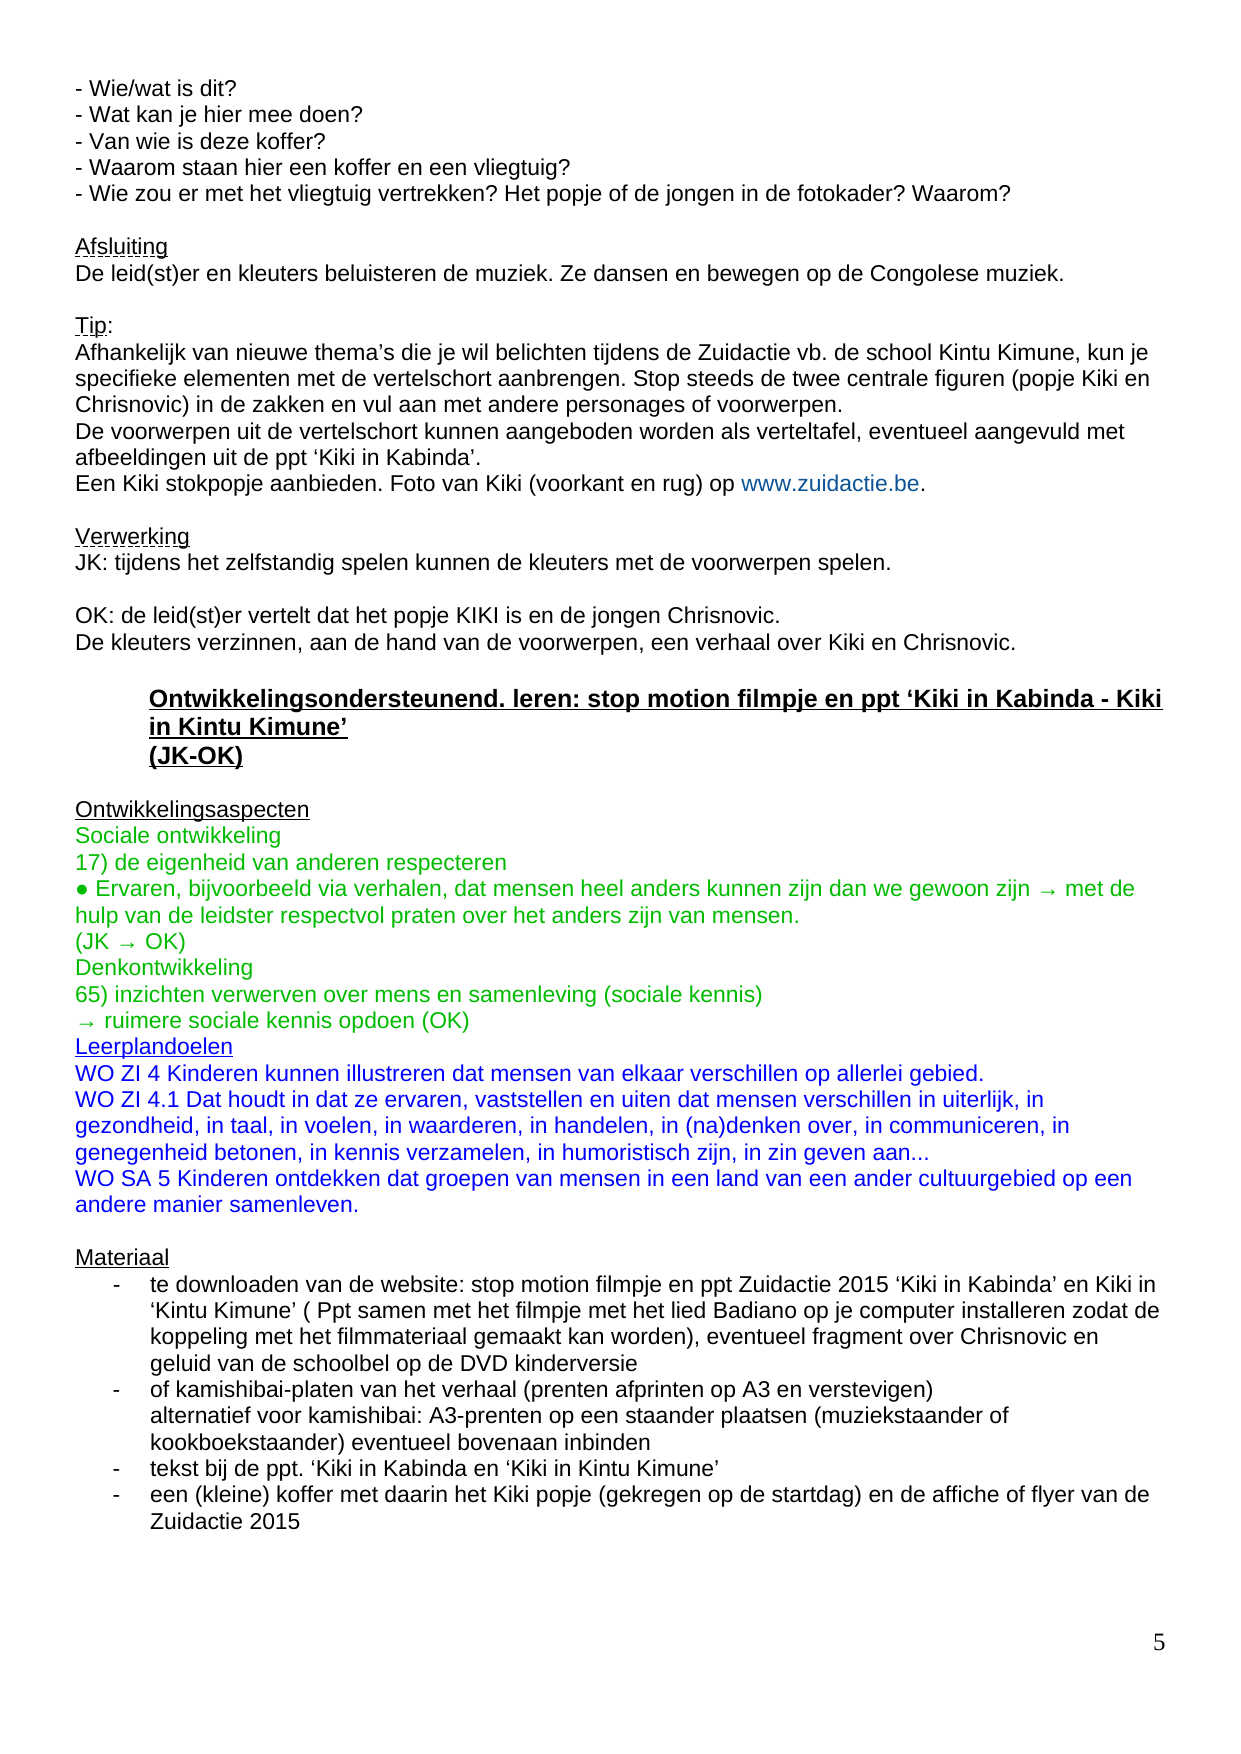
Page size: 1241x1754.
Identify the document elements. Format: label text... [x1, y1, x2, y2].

text - Wat kan je hier mee doen? [75, 101, 1165, 128]
text WO ZI 4.1 Dat houdt in dat ze ervaren, vaststellen en uiten dat mensen verschillen in uiterlijk, in gezondheid, in taal, in voelen, in waarderen, in handelen, in (na)denken over, in communiceren, in genegenheid betonen, in kennis verzamelen, in humoristisch zijn, in zin geven aan... [75, 1086, 1165, 1165]
text De voorwerpen uit de vertelschort kunnen aangeboden worden als verteltafel, eventueel aangevuld met afbeeldingen uit de ppt ‘Kiki in Kabinda’. [75, 418, 1165, 470]
text ● Ervaren, bijvoorbeeld via verhalen, dat mensen heel anders kunnen zijn dan we gewoon zijn → met de hulp van de leidster respectvol praten over het anders zijn van mensen. [75, 875, 1165, 928]
text Ontwikkelingsondersteunend. leren: stop motion filmpje en ppt ‘Kiki in Kabinda - Kiki in Kintu Kimune’ [149, 683, 1165, 741]
text → ruimere sociale kennis opdoen (OK) [75, 1007, 1165, 1033]
text Sociale ontwikkeling [75, 822, 1165, 849]
text OK: de leid(st)er vertelt dat het popje KIKI is en de jongen Chrisnovic. [75, 602, 1165, 628]
text Een Kiki stokpopje aanbieden. Foto van Kiki (voorkant en rug) op www.zuidactie.be. [75, 470, 1165, 497]
text - Wie/wat is dit? [75, 75, 1165, 101]
text Tip: [75, 312, 1165, 338]
text Afsluiting [75, 233, 1165, 259]
text (JK-OK) [149, 741, 1165, 770]
list een (kleine) koffer met daarin het Kiki popje (gekregen op de startdag) en de affiche of flyer van de Zuidactie 2015 [112, 1481, 1165, 1534]
text Ontwikkelingsaspecten [75, 796, 1165, 822]
text - Van wie is deze koffer? [75, 128, 1165, 154]
text WO ZI 4 Kinderen kunnen illustreren dat mensen van elkaar verschillen op allerlei gebied. [75, 1060, 1165, 1086]
text Verwerking [75, 523, 1165, 549]
text Denkontwikkeling [75, 954, 1165, 981]
text Materiaal [75, 1244, 1165, 1271]
text 65) inzichten verwerven over mens en samenleving (sociale kennis) [75, 981, 1165, 1007]
text De leid(st)er en kleuters beluisteren de muziek. Ze dansen en bewegen op de Congolese muziek. [75, 259, 1165, 286]
text 17) de eigenheid van anderen respecteren [75, 849, 1165, 875]
list tekst bij de ppt. ‘Kiki in Kabinda en ‘Kiki in Kintu Kimune’ [112, 1455, 1165, 1481]
text De kleuters verzinnen, aan de hand van de voorwerpen, een verhaal over Kiki en Chrisnovic. [75, 628, 1165, 655]
text Afhankelijk van nieuwe thema’s die je wil belichten tijdens de Zuidactie vb. de school Kintu Kimune, kun je specifieke elementen met de vertelschort aanbrengen. Stop steeds de twee centrale figuren (popje Kiki en Chrisnovic) in de zakken en vul aan met andere personages of voorwerpen. [75, 338, 1165, 418]
text - Waarom staan hier een koffer en een vliegtuig? [75, 154, 1165, 180]
text Leerplandoelen [75, 1033, 1165, 1060]
text WO SA 5 Kinderen ontdekken dat groepen van mensen in een land van een ander cultuurgebied op een andere manier samenleven. [75, 1165, 1165, 1218]
list of kamishibai-platen van het verhaal (prenten afprinten op A3 en verstevigen) [112, 1376, 1165, 1402]
list te downloaden van de website: stop motion filmpje en ppt Zuidactie 2015 ‘Kiki in Kabinda’ en Kiki in ‘Kintu Kimune’ ( Ppt samen met het filmpje met het lied Badiano op je computer installeren zodat de koppeling met het filmmateriaal gemaakt kan worden), eventueel fragment over Chrisnovic en geluid van de schoolbel op de DVD kinderversie [112, 1271, 1165, 1376]
text JK: tijdens het zelfstandig spelen kunnen de kleuters met de voorwerpen spelen. [75, 549, 1165, 576]
list alternatief voor kamishibai: A3-prenten op een staander plaatsen (muziekstaander of kookboekstaander) eventueel bovenaan inbinden [150, 1402, 1165, 1455]
text - Wie zou er met het vliegtuig vertrekken? Het popje of de jongen in de fotokader? Waarom? [75, 180, 1165, 207]
text (JK → OK) [75, 928, 1165, 954]
